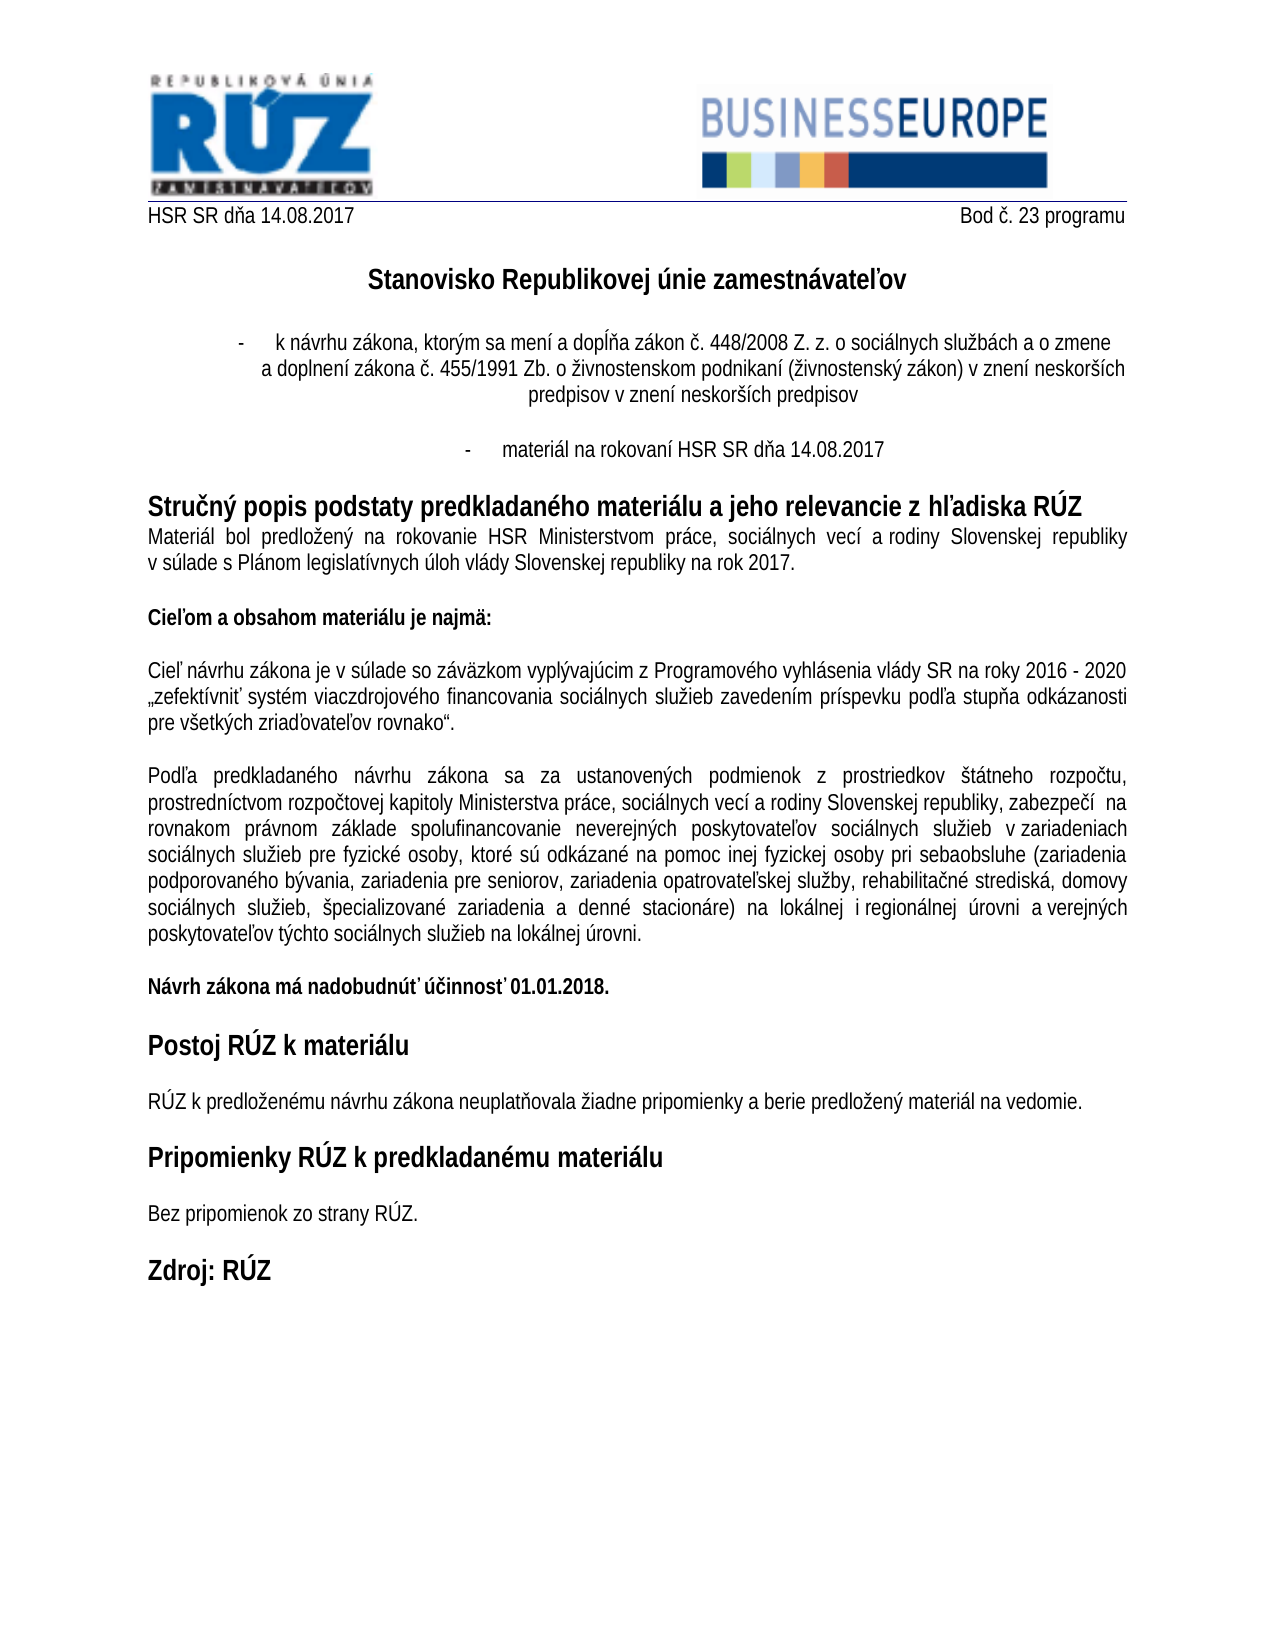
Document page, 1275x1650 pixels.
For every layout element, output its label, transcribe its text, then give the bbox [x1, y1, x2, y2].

text Materiál bol predložený na rokovanie HSR Ministerstvom práce, sociálnych vecí a rodiny Slovenskej republiky v súlade s Plánom legislatívnych úloh vlády Slovenskej republiky na rok 2017. [148, 523, 1127, 575]
text Bez pripomienok zo strany RÚZ. [148, 1200, 1127, 1227]
text Stručný popis podstaty predkladaného materiálu a jeho relevancie z hľadiska RÚZ [148, 489, 1127, 523]
text Zdroj: RÚZ [148, 1253, 1127, 1286]
text Stanovisko Republikovej únie zamestnávateľov [148, 262, 1127, 295]
list materiál na rokovaní HSR SR dňa 14.08.2017 [221, 436, 1127, 463]
text Návrh zákona má nadobudnúť účinnosť 01.01.2018. [148, 973, 1127, 999]
text Cieľom a obsahom materiálu je najmä: [148, 604, 1127, 630]
text HSR SR dňa 14.08.2017 Bod č. 23 programu [148, 202, 1127, 228]
text Pripomienky RÚZ k predkladanému materiálu [148, 1140, 1127, 1174]
text Cieľ návrhu zákona je v súlade so záväzkom vyplývajúcim z Programového vyhlásenia vlády SR na roky 2016 - 2020 „zefektívniť systém viaczdrojového financovania sociálnych služieb zavedením príspevku podľa stupňa odkázanosti pre všetkých zriaďovateľov rovnako“. [148, 657, 1127, 736]
list k návrhu zákona, ktorým sa mení a dopĺňa zákon č. 448/2008 Z. z. o sociálnych službách a o zmene a doplnení zákona č. 455/1991 Zb. o živnostenskom podnikaní (živnostenský zákon) v znení neskorších predpisov v znení neskorších predpisov [221, 329, 1127, 408]
text Podľa predkladaného návrhu zákona sa za ustanovených podmienok z prostriedkov štátneho rozpočtu, prostredníctvom rozpočtovej kapitoly Ministerstva práce, sociálnych vecí a rodiny Slovenskej republiky, zabezpečí na rovnakom právnom základe spolufinancovanie neverejných poskytovateľov sociálnych služieb v zariadeniach sociálnych služieb pre fyzické osoby, ktoré sú odkázané na pomoc inej fyzickej osoby pri sebaobsluhe (zariadenia podporovaného bývania, zariadenia pre seniorov, zariadenia opatrovateľskej služby, rehabilitačné strediská, domovy sociálnych služieb, špecializované zariadenia a denné stacionáre) na lokálnej i regionálnej úrovni a verejných poskytovateľov týchto sociálnych služieb na lokálnej úrovni. [148, 762, 1127, 947]
text RÚZ k predloženému návrhu zákona neuplatňovala žiadne pripomienky a berie predložený materiál na vedomie. [148, 1088, 1127, 1114]
picture [696, 84, 1053, 199]
text Postoj RÚZ k materiálu [148, 1028, 1127, 1061]
